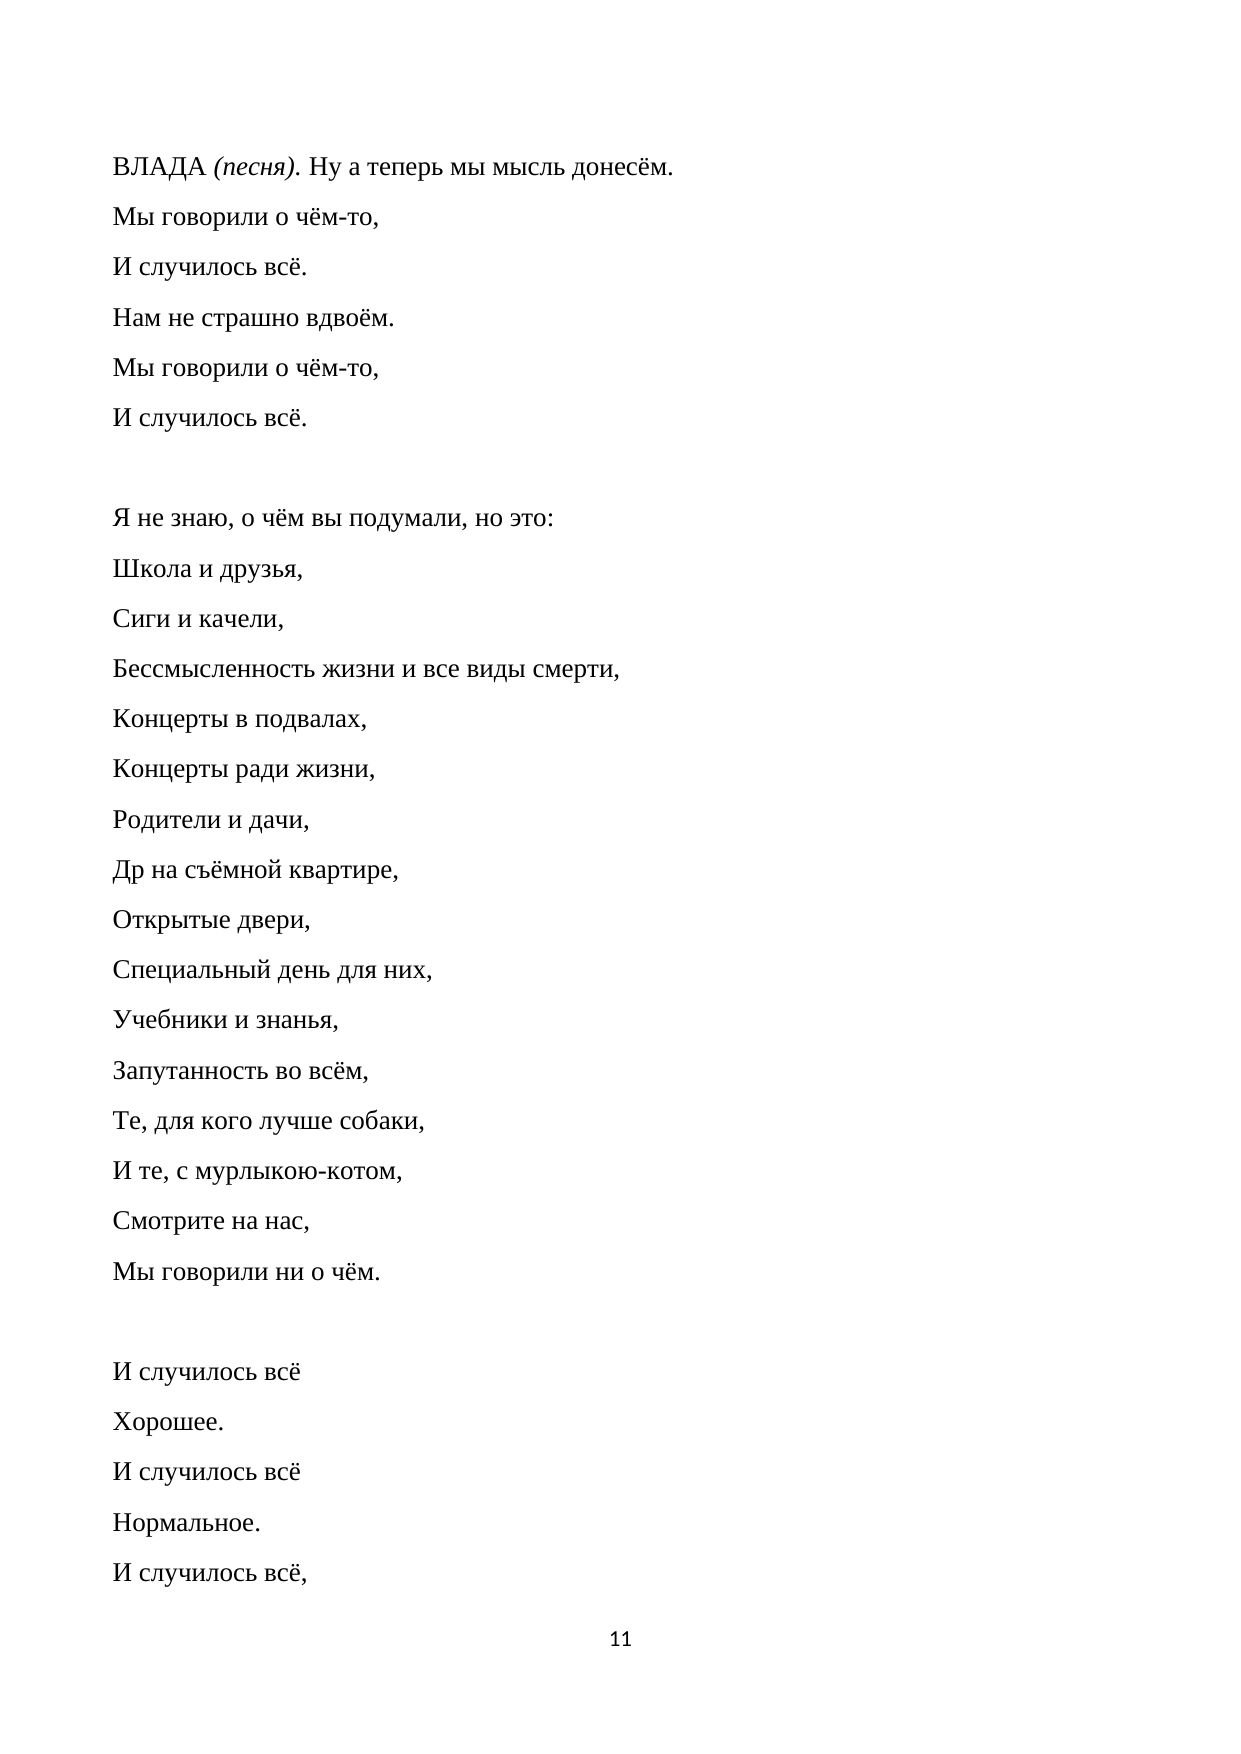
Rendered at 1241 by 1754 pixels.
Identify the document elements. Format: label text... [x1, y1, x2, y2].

text Хорошее. [112, 1405, 1128, 1436]
text И случилось всё, [112, 1556, 1128, 1587]
text И случилось всё. [112, 250, 1128, 282]
text Учебники и знанья, [112, 1003, 1128, 1035]
text Нам не страшно вдвоём. [112, 301, 1128, 332]
text Мы говорили о чём-то, [112, 351, 1128, 382]
text Открытые двери, [112, 903, 1128, 934]
text Мы говорили о чём-то, [112, 200, 1128, 231]
text Те, для кого лучше собаки, [112, 1104, 1128, 1135]
text Специальный день для них, [112, 953, 1128, 984]
text Сиги и качели, [112, 602, 1128, 633]
text Бессмысленность жизни и все виды смерти, [112, 652, 1128, 683]
text И случилось всё [112, 1455, 1128, 1487]
text Школа и друзья, [112, 552, 1128, 583]
text И те, с мурлыкою-котом, [112, 1154, 1128, 1185]
text Нормальное. [112, 1506, 1128, 1537]
text Концерты ради жизни, [112, 752, 1128, 784]
text И случилось всё [112, 1355, 1128, 1386]
text Родители и дачи, [112, 803, 1128, 834]
text Смотрите на нас, [112, 1204, 1128, 1236]
text И случилось всё. [112, 401, 1128, 432]
text Мы говорили ни о чём. [112, 1254, 1128, 1286]
text Др на съёмной квартире, [112, 853, 1128, 884]
text Я не знаю, о чём вы подумали, но это: [112, 501, 1128, 533]
text Концерты в подвалах, [112, 702, 1128, 733]
text ВЛАДА (песня). Ну а теперь мы мысль донесём. [112, 150, 1128, 181]
text Запутанность во всём, [112, 1054, 1128, 1085]
